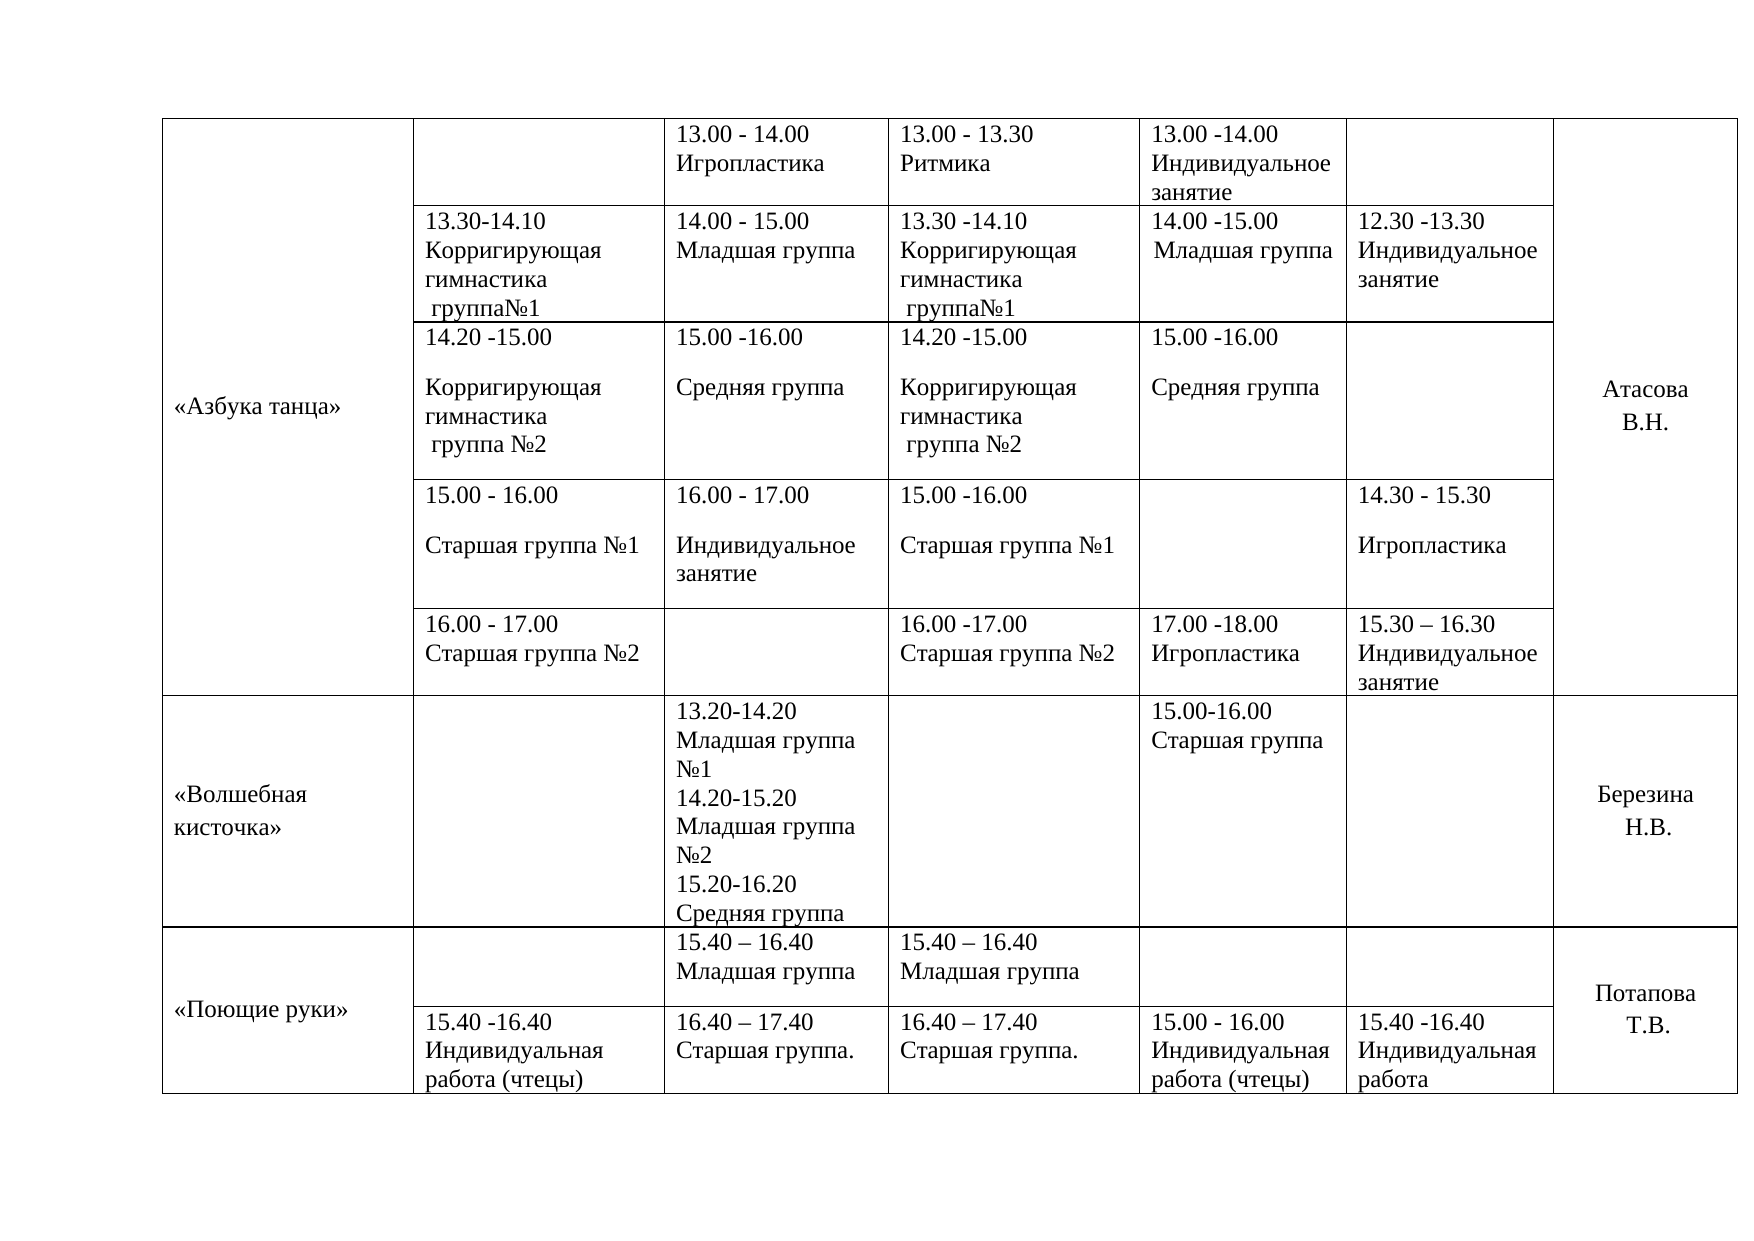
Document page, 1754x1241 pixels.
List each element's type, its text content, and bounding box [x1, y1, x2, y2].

table_cell [1347, 119, 1553, 205]
table_cell [414, 119, 664, 205]
table_cell 16.00 - 17.00 Старшая группа №2 [414, 609, 664, 695]
table_cell «Азбука танца» [163, 119, 413, 695]
table_cell [665, 609, 888, 695]
table_cell [889, 696, 1139, 926]
table_cell [414, 696, 664, 926]
table_cell [1140, 928, 1346, 1006]
table_cell 12.30 -13.30 Индивидуальное занятие [1347, 206, 1553, 321]
table_cell 15.30 – 16.30 Индивидуальное занятие [1347, 609, 1553, 695]
table_cell 15.40 – 16.40 Младшая группа [665, 928, 888, 1006]
table_cell [1347, 928, 1553, 1006]
table_cell 15.00-16.00 Старшая группа [1140, 696, 1346, 926]
table_cell 17.00 -18.00 Игропластика [1140, 609, 1346, 695]
table_cell 16.00 - 17.00 Индивидуальное занятие [665, 480, 888, 608]
table_cell 16.40 – 17.40 Старшая группа. [889, 1007, 1139, 1093]
table_cell 13.00 - 14.00 Игропластика [665, 119, 888, 205]
table_cell «Поющие руки» [163, 928, 413, 1093]
table_cell 15.00 - 16.00 Индивидуальная работа (чтецы) [1140, 1007, 1346, 1093]
table_cell 13.30 -14.10 Корригирующая гимнастика группа№1 [889, 206, 1139, 321]
table_cell 13.00 - 13.30 Ритмика [889, 119, 1139, 205]
table_cell 14.20 -15.00 Корригирующая гимнастика группа №2 [414, 323, 664, 479]
table_cell «Волшебная кисточка» [163, 696, 413, 926]
table_cell [414, 928, 664, 1006]
table_cell 15.00 -16.00 Старшая группа №1 [889, 480, 1139, 608]
table_cell 15.40 -16.40 Индивидуальная работа (чтецы) [414, 1007, 664, 1093]
table_cell 15.00 -16.00 Средняя группа [1140, 323, 1346, 479]
table_cell 14.20 -15.00 Корригирующая гимнастика группа №2 [889, 323, 1139, 479]
table_cell 13.00 -14.00 Индивидуальное занятие [1140, 119, 1346, 205]
table_cell Потапова Т.В. [1554, 928, 1737, 1093]
table_cell 14.00 - 15.00 Младшая группа [665, 206, 888, 321]
table_cell 15.00 - 16.00 Старшая группа №1 [414, 480, 664, 608]
table_cell 15.40 – 16.40 Младшая группа [889, 928, 1139, 1006]
table_cell [1140, 480, 1346, 608]
table_cell Атасова В.Н. [1554, 119, 1737, 695]
table_cell 15.40 -16.40 Индивидуальная работа [1347, 1007, 1553, 1093]
table_cell 14.00 -15.00 Младшая группа [1140, 206, 1346, 321]
table_cell 14.30 - 15.30 Игропластика [1347, 480, 1553, 608]
table_cell [1347, 696, 1553, 926]
table_cell 16.00 -17.00 Старшая группа №2 [889, 609, 1139, 695]
table_cell 13.20-14.20 Младшая группа №1 14.20-15.20 Младшая группа №2 15.20-16.20 Средняя группа [665, 696, 888, 926]
table_cell 15.00 -16.00 Средняя группа [665, 323, 888, 479]
table_cell [1347, 323, 1553, 479]
table_cell 13.30-14.10 Корригирующая гимнастика группа№1 [414, 206, 664, 321]
table_cell Березина Н.В. [1554, 696, 1737, 926]
table_cell 16.40 – 17.40 Старшая группа. [665, 1007, 888, 1093]
